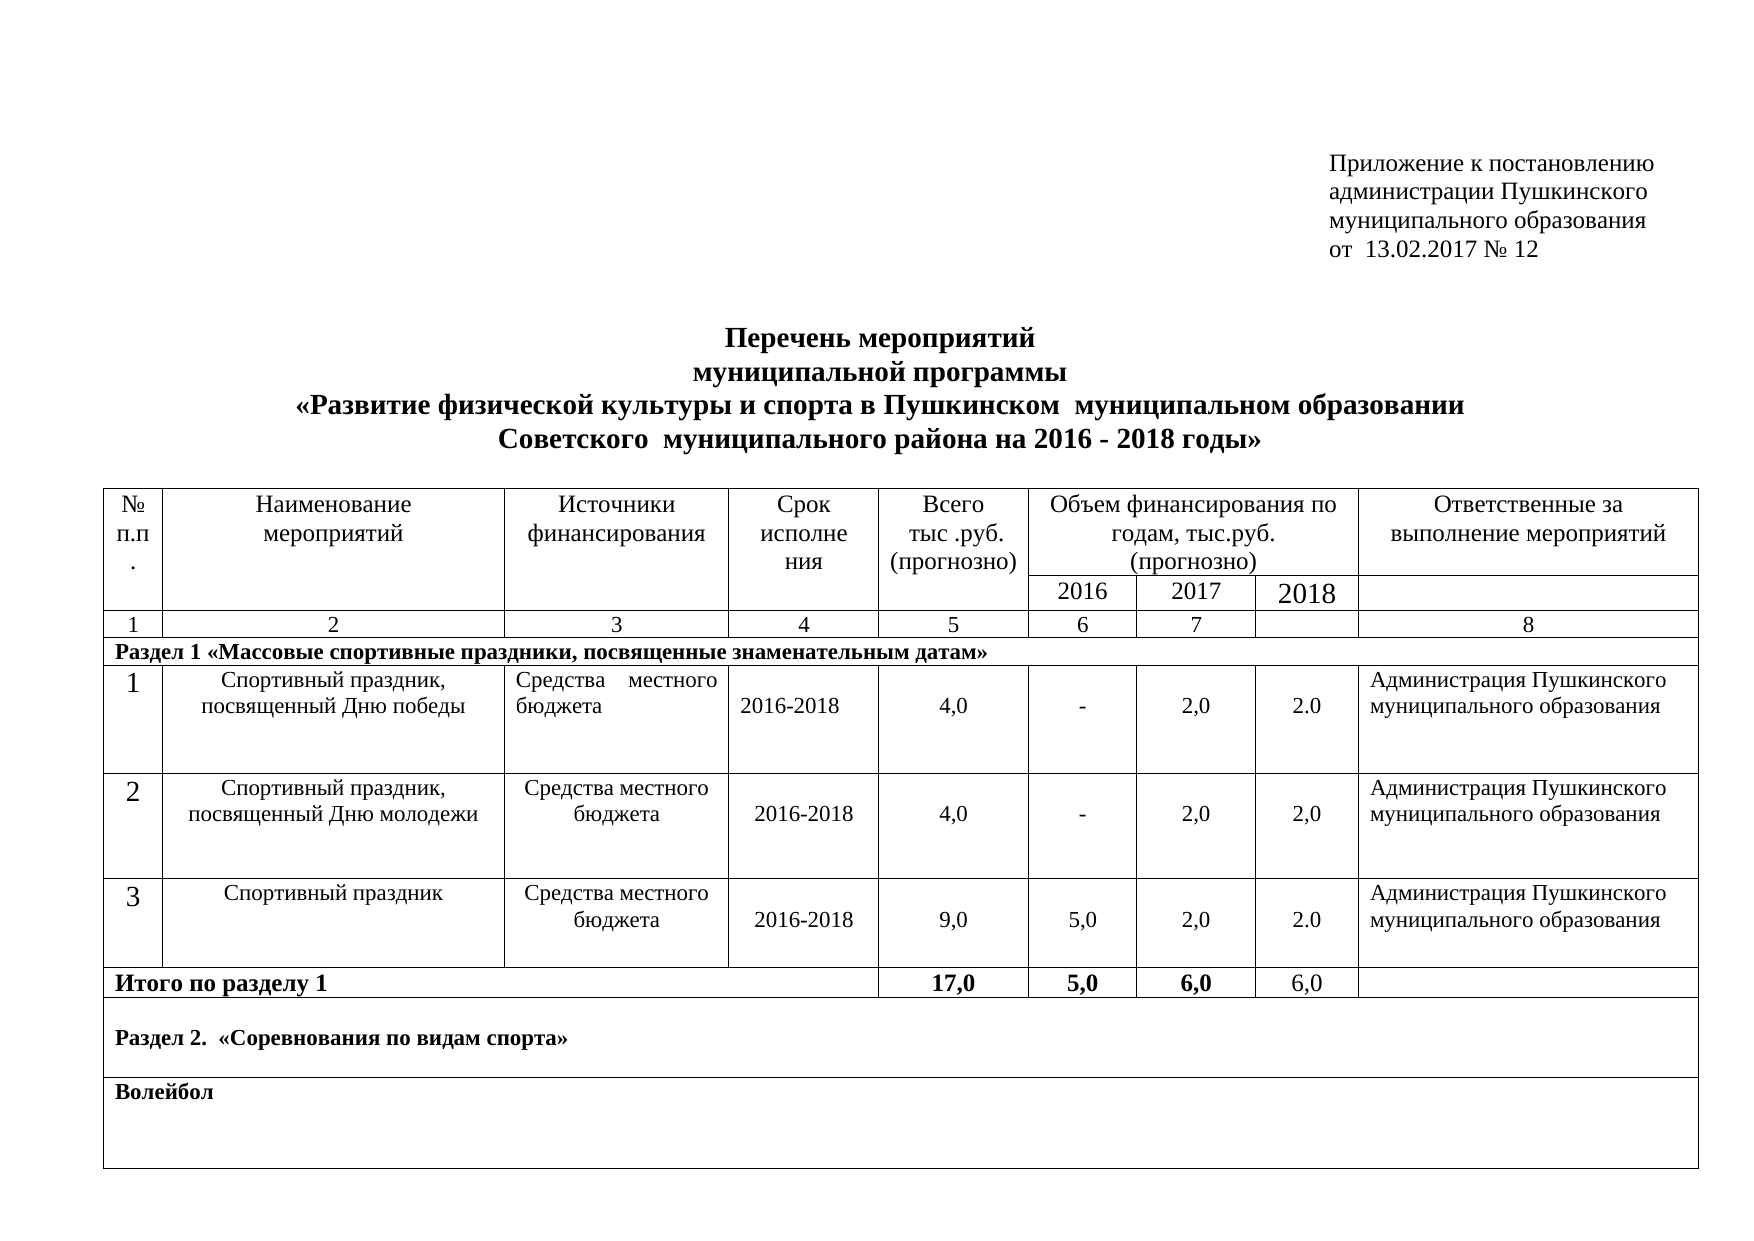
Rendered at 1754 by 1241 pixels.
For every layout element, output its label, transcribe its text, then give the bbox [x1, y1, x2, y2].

table_cell 5,0 [1029, 968, 1136, 997]
table_cell 2016 [1029, 576, 1136, 610]
table_cell 2.0 [1256, 666, 1358, 773]
table_cell 4,0 [879, 774, 1028, 878]
table_cell Администрация Пушкинского муниципального образования [1359, 666, 1698, 773]
table_cell 2,0 [1137, 666, 1255, 773]
table_cell Средства местного бюджета [505, 774, 728, 878]
table_cell 6,0 [1137, 968, 1255, 997]
table_header № п.п. [104, 489, 162, 610]
table_cell 8 [1359, 611, 1698, 637]
table_cell Волейбол [104, 1078, 1698, 1168]
table_cell 7 [1137, 611, 1255, 637]
table_cell Средства местного бюджета [505, 666, 728, 773]
table_cell 2,0 [1137, 774, 1255, 878]
table_cell Спортивный праздник, посвященный Дню победы [163, 666, 504, 773]
title Советского муниципального района на 2016 - 2018 годы» [59, 421, 1701, 454]
table_cell 2 [104, 774, 162, 878]
table_cell 3 [505, 611, 728, 637]
table_cell Средства местного бюджета [505, 879, 728, 967]
table_cell Спортивный праздник, посвященный Дню молодежи [163, 774, 504, 878]
table_cell 6 [1029, 611, 1136, 637]
table_cell 4,0 [879, 666, 1028, 773]
table_cell 5 [879, 611, 1028, 637]
text муниципального образования [59, 205, 1701, 234]
table_cell Итого по разделу 1 [104, 968, 878, 997]
table_cell 2017 [1137, 576, 1255, 610]
table_cell 17,0 [879, 968, 1028, 997]
table_header Срок исполне ния [729, 489, 878, 610]
table_cell 2,0 [1256, 774, 1358, 878]
table_cell 4 [729, 611, 878, 637]
table_cell Администрация Пушкинского муниципального образования [1359, 774, 1698, 878]
table_header Объем финансирования по годам, тыс.руб. (прогнозно) [1029, 489, 1358, 575]
table_cell 1 [104, 611, 162, 637]
table_cell 2.0 [1256, 879, 1358, 967]
table_cell Спортивный праздник [163, 879, 504, 967]
table_header Наименование мероприятий [163, 489, 504, 610]
text администрации Пушкинского [59, 176, 1701, 205]
table_header Ответственные за выполнение мероприятий [1359, 489, 1698, 575]
table_cell 1 [104, 666, 162, 773]
table_cell 2,0 [1137, 879, 1255, 967]
table_cell 2016-2018 [729, 774, 878, 878]
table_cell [1359, 879, 1698, 967]
table_cell - [1029, 774, 1136, 878]
table_cell Раздел 1 «Массовые спортивные праздники, посвященные знаменательным датам» [104, 638, 1698, 664]
table_cell 2016-2018 [729, 879, 878, 967]
title муниципальной программы [59, 354, 1701, 387]
table_cell 5,0 [1029, 879, 1136, 967]
table_cell [1256, 611, 1358, 637]
table_cell - [1029, 666, 1136, 773]
table_cell 2018 [1256, 576, 1358, 610]
table_cell 3 [104, 879, 162, 967]
text Приложение к постановлению [59, 148, 1701, 176]
table_cell 6,0 [1256, 968, 1358, 997]
table_cell [1359, 968, 1698, 997]
table_header Всего тыс .руб. (прогнозно) [879, 489, 1028, 610]
title «Развитие физической культуры и спорта в Пушкинском муниципальном образовании [59, 387, 1701, 421]
table_header Источники финансирования [505, 489, 728, 610]
table_cell 9,0 [879, 879, 1028, 967]
text от 13.02.2017 № 12 [59, 234, 1701, 263]
title Перечень мероприятий [59, 320, 1701, 354]
table_cell Раздел 2. «Соревнования по видам спорта» [104, 998, 1698, 1077]
table_cell [1359, 576, 1698, 610]
table_cell 2 [163, 611, 504, 637]
table_cell 2016-2018 [729, 666, 878, 773]
